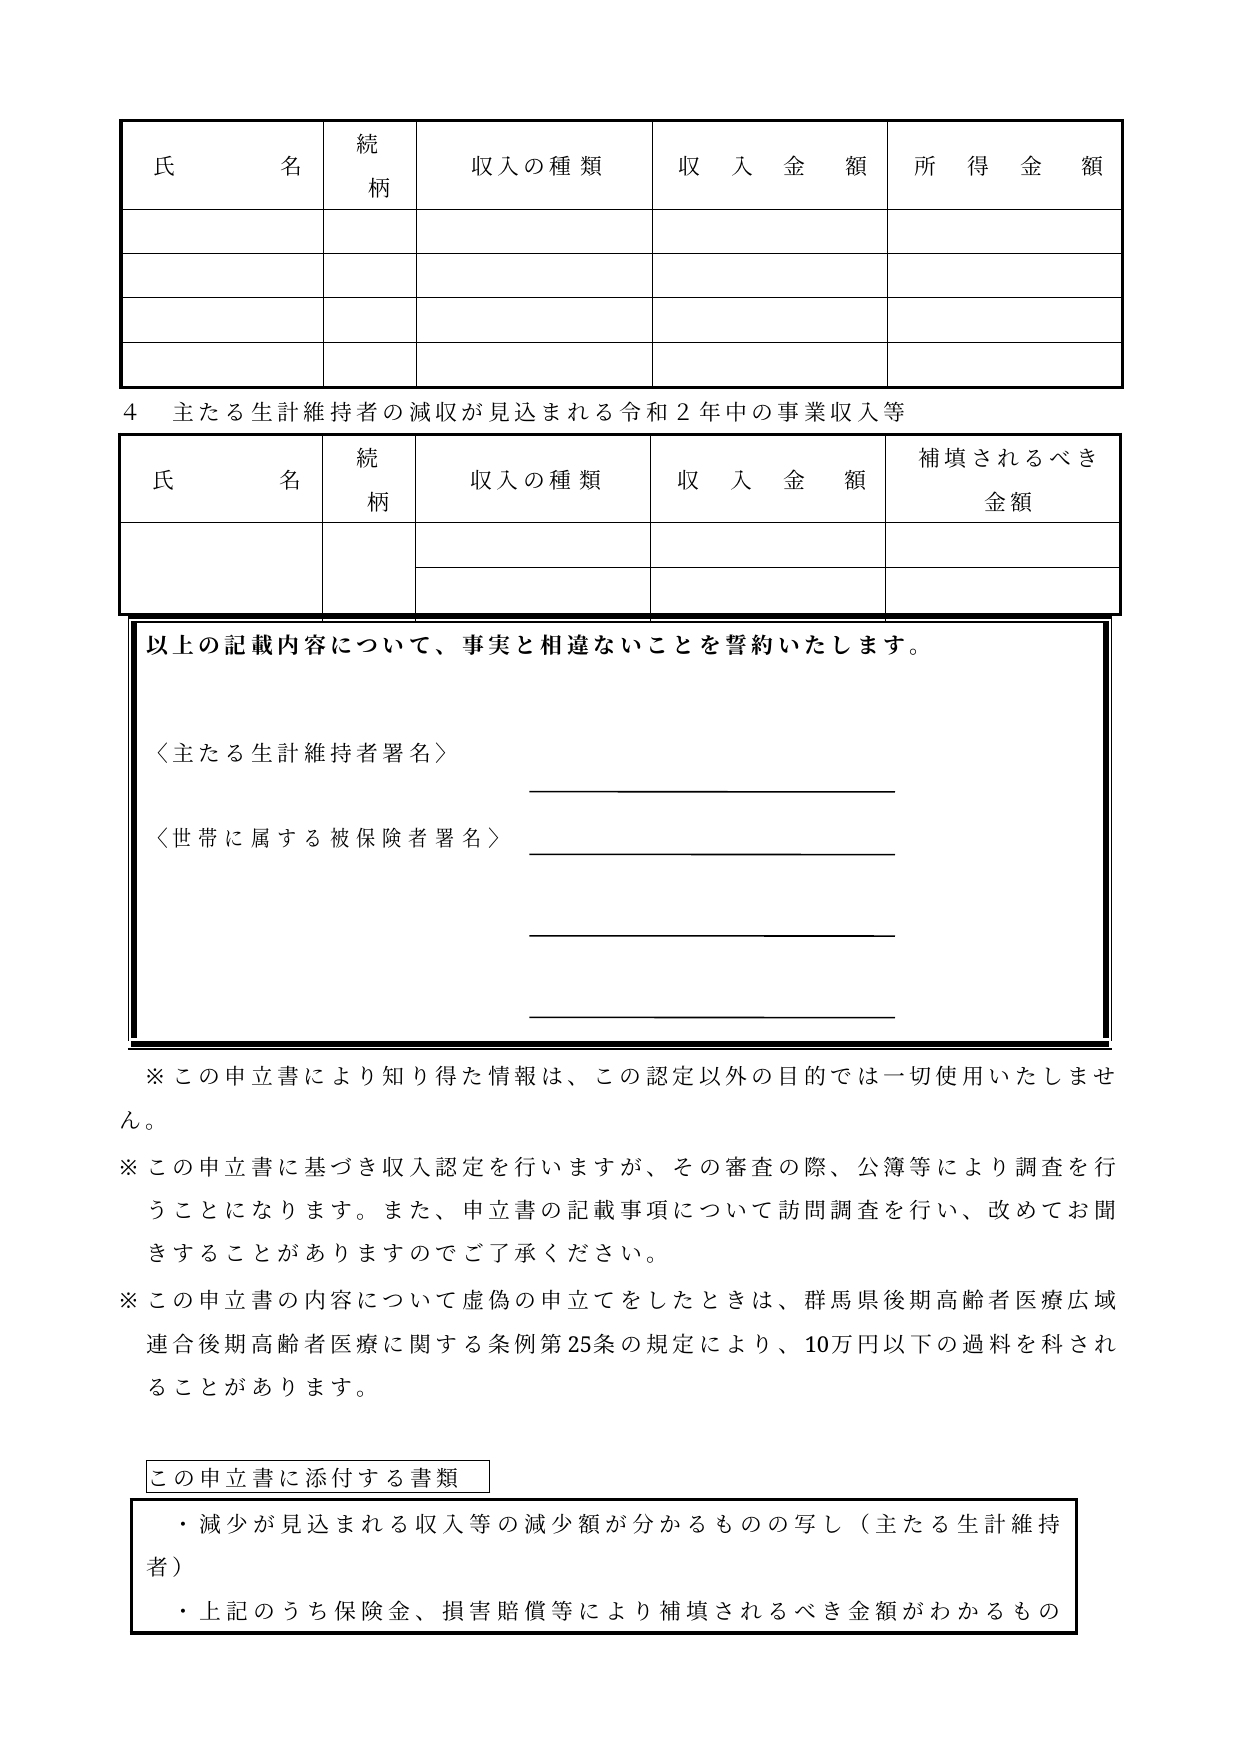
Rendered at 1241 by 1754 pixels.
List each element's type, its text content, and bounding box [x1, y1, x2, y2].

table_cell [416, 523, 650, 567]
table_cell [123, 343, 323, 386]
table_header 収入金額 [651, 436, 885, 522]
table_cell [886, 523, 1119, 567]
table_header 続柄 [323, 436, 415, 522]
table_header 収入の種類 [417, 122, 652, 208]
table_header 氏名 [121, 436, 322, 522]
text ※この申立書により知り得た情報は、この認定以外の目的では一切使用いたしません。 [82, 1054, 1121, 1140]
table_cell [324, 254, 416, 297]
table_header 収入の種類 [416, 436, 650, 522]
table_cell [121, 523, 322, 613]
table_cell [123, 210, 323, 253]
table_cell [888, 298, 1121, 342]
table_cell 以上の記載内容について、事実と相違ないことを誓約いたします。 〈主たる生計維持者署名〉 〈世帯に属する被保険者署名〉 [133, 623, 1107, 1041]
table_cell [417, 298, 652, 342]
table_header 所得金額 [888, 122, 1121, 208]
table_cell [417, 343, 652, 386]
table_cell [417, 210, 652, 253]
table_header 氏名 [123, 122, 323, 208]
table_cell [324, 298, 416, 342]
table_cell [653, 210, 887, 253]
table_cell [123, 298, 323, 342]
table_cell [653, 254, 887, 297]
table_cell [324, 343, 416, 386]
table_cell [888, 343, 1121, 386]
table_cell [323, 523, 415, 613]
table_header 続柄 [324, 122, 416, 208]
table_cell [653, 298, 887, 342]
table_cell [886, 568, 1119, 613]
table_cell [416, 568, 650, 613]
table_cell [417, 254, 652, 297]
text ※この申立書の内容について虚偽の申立てをしたときは、群馬県後期高齢者医療広域連合後期高齢者医療に関する条例第25条の規定により、10万円以下の過料を科されることがあります。 [119, 1278, 1121, 1408]
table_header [133, 1501, 1075, 1631]
table_cell [324, 210, 416, 253]
table_cell [123, 254, 323, 297]
table_header 補填されるべき金額 [886, 436, 1119, 522]
table_header 収入金額 [653, 122, 887, 208]
text ４ 主たる生計維持者の減収が見込まれる令和２年中の事業収入等 [74, 389, 1121, 432]
table_cell [653, 343, 887, 386]
table_cell [888, 254, 1121, 297]
table_cell [888, 210, 1121, 253]
text この申立書に添付する書類 [82, 1455, 1121, 1498]
table_cell [651, 523, 885, 567]
text ※この申立書に基づき収入認定を行いますが、その審査の際、公簿等により調査を行うことになります。また、申立書の記載事項について訪問調査を行い、改めてお聞きすることがありますのでご了承ください。 [119, 1144, 1121, 1274]
table_cell [651, 568, 885, 613]
